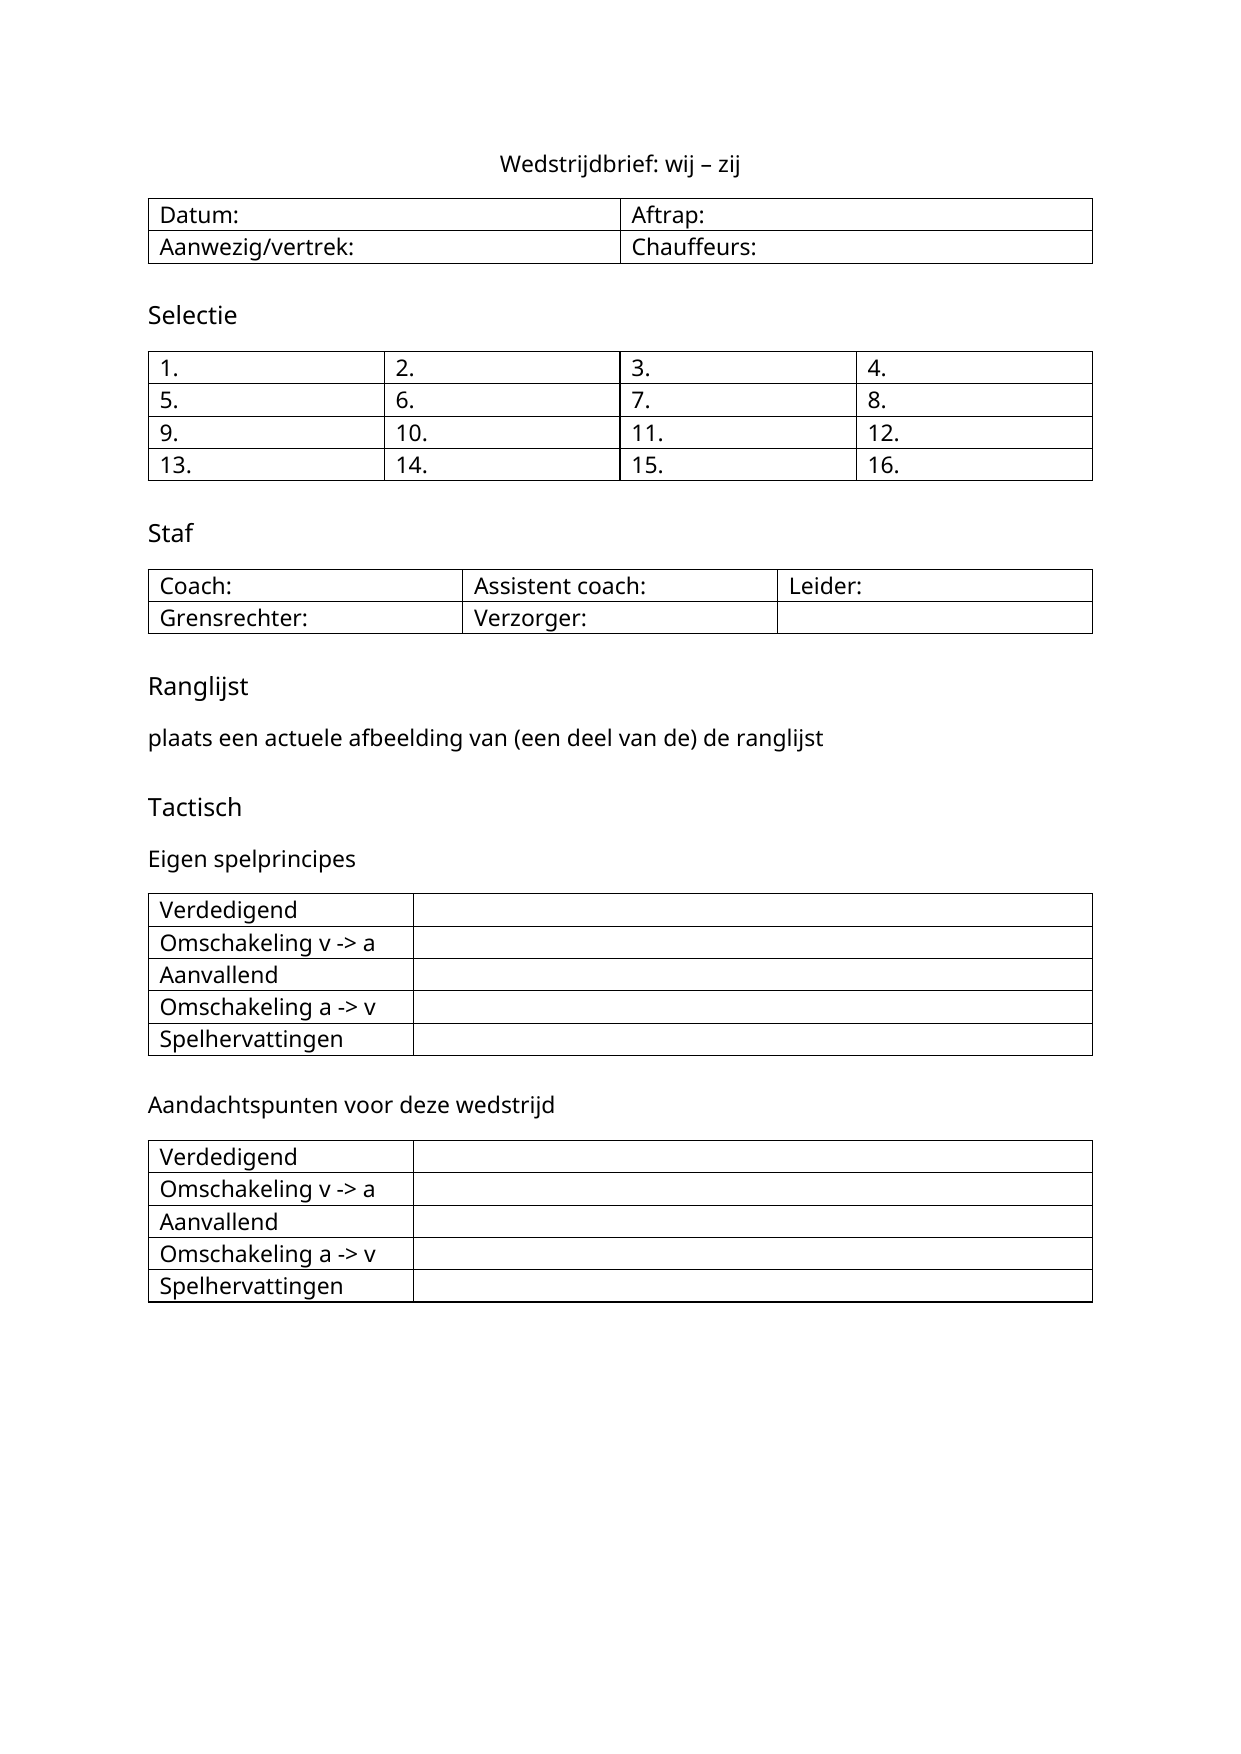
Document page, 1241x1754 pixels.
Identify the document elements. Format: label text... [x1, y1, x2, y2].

table_header Leider: [778, 570, 1092, 601]
table_cell 15. [621, 449, 856, 480]
table_header Coach: [149, 570, 462, 601]
table_header 4. [857, 352, 1092, 383]
table_cell Chauffeurs: [621, 231, 1092, 263]
table_cell [414, 1238, 1092, 1269]
table_cell 7. [621, 384, 856, 416]
text Eigen spelprincipes [148, 843, 1093, 874]
table_header 1. [149, 352, 384, 383]
table_cell Aanvallend [149, 1206, 413, 1237]
table_cell 13. [149, 449, 384, 480]
text plaats een actuele afbeelding van (een deel van de) de ranglijst Tactisch [148, 722, 1093, 823]
table_header Verdedigend [149, 1141, 413, 1172]
table_cell Grensrechter: [149, 602, 462, 633]
table_cell 11. [621, 417, 856, 448]
table_cell Omschakeling a -> v [149, 991, 413, 1022]
text Ranglijst [148, 634, 1093, 702]
table_cell Verzorger: [463, 602, 777, 633]
text Wedstrijdbrief: wij – zij [148, 148, 1093, 179]
table_header Datum: [149, 199, 620, 230]
table_cell [414, 1270, 1092, 1301]
table_header [414, 1141, 1092, 1172]
table_cell 6. [385, 384, 619, 416]
text Staf [148, 481, 1093, 549]
table_header 3. [621, 352, 856, 383]
table_cell 14. [385, 449, 619, 480]
table_cell [414, 1024, 1092, 1055]
text Aandachtspunten voor deze wedstrijd [148, 1056, 1093, 1121]
table_cell Omschakeling v -> a [149, 1173, 413, 1204]
text Selectie [148, 264, 1093, 332]
table_header Assistent coach: [463, 570, 777, 601]
table_header Aftrap: [621, 199, 1092, 230]
table_cell 8. [857, 384, 1092, 416]
table_header [414, 894, 1092, 926]
table_cell [778, 602, 1092, 633]
table_cell Spelhervattingen [149, 1270, 413, 1301]
table_cell Omschakeling v -> a [149, 927, 413, 958]
table_cell [414, 1173, 1092, 1204]
table_cell 10. [385, 417, 619, 448]
table_cell 9. [149, 417, 384, 448]
table_cell Omschakeling a -> v [149, 1238, 413, 1269]
table_cell Aanvallend [149, 959, 413, 990]
table_cell 5. [149, 384, 384, 416]
table_cell 16. [857, 449, 1092, 480]
table_cell [414, 959, 1092, 990]
table_cell [414, 991, 1092, 1022]
table_cell Spelhervattingen [149, 1024, 413, 1055]
table_cell Aanwezig/vertrek: [149, 231, 620, 263]
table_header Verdedigend [149, 894, 413, 926]
table_header 2. [385, 352, 619, 383]
table_cell [414, 927, 1092, 958]
table_cell 12. [857, 417, 1092, 448]
table_cell [414, 1206, 1092, 1237]
